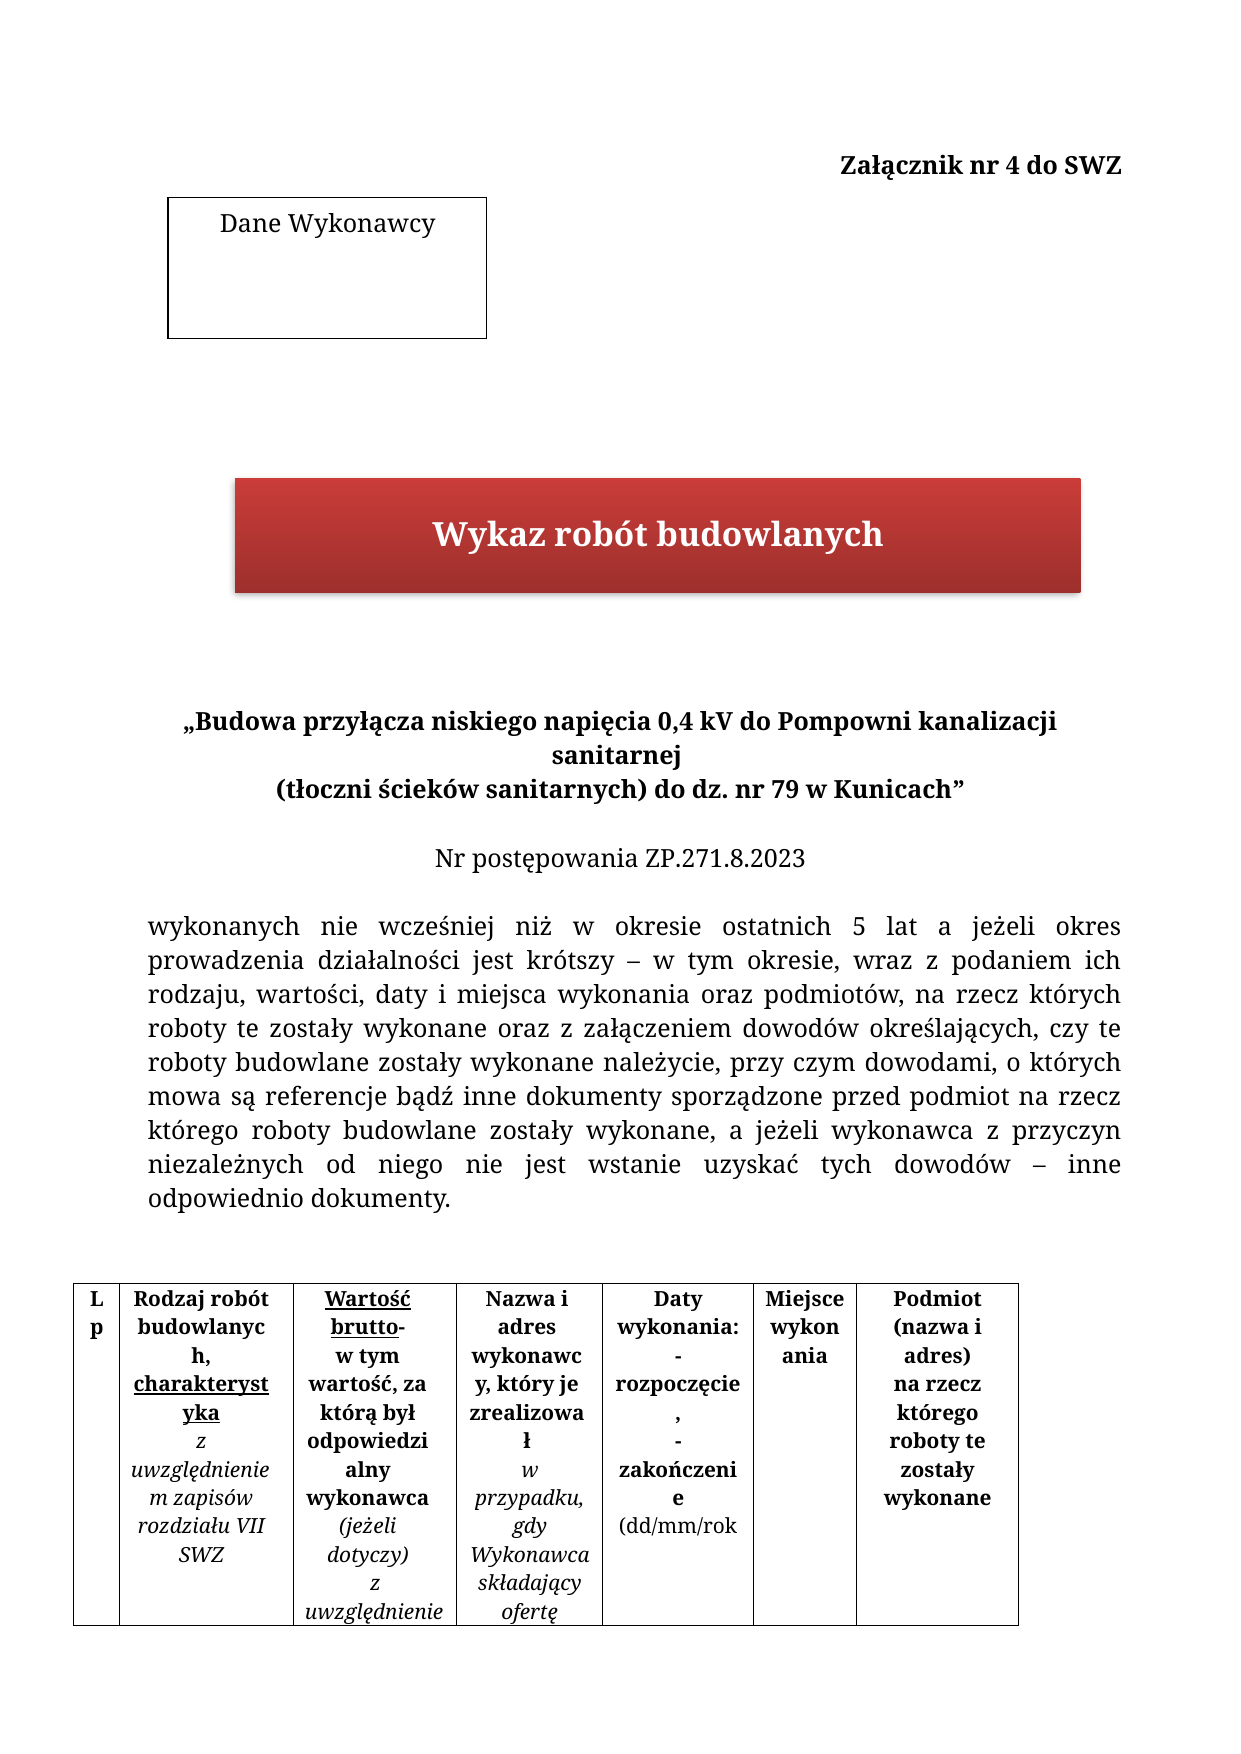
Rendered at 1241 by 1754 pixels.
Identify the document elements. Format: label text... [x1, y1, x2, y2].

text Załącznik nr 4 do SWZ [148, 148, 1122, 182]
text „Budowa przyłącza niskiego napięcia 0,4 kV do Pompowni kanalizacji sanitarnej (tłoczni ścieków sanitarnych) do dz. nr 79 w Kunicach” [148, 704, 1093, 806]
table_header Miejsce wykonania [754, 1284, 856, 1625]
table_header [857, 1284, 1018, 1625]
text Nr postępowania ZP.271.8.2023 [148, 840, 1093, 874]
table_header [120, 1284, 293, 1625]
text wykonanych nie wcześniej niż w okresie ostatnich 5 lat a jeżeli okres prowadzenia działalności jest krótszy – w tym okresie, wraz z podaniem ich rodzaju, wartości, daty i miejsca wykonania oraz podmiotów, na rzecz których roboty te zostały wykonane oraz z załączeniem dowodów określających, czy te roboty budowlane zostały wykonane należycie, przy czym dowodami, o których mowa są referencje bądź inne dokumenty sporządzone przed podmiot na rzecz którego roboty budowlane zostały wykonane, a jeżeli wykonawca z przyczyn niezależnych od niego nie jest wstanie uzyskać tych dowodów – inne odpowiednio dokumenty. [148, 908, 1122, 1215]
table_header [294, 1284, 456, 1625]
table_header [603, 1284, 753, 1625]
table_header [457, 1284, 602, 1625]
table_header Lp [74, 1284, 119, 1625]
